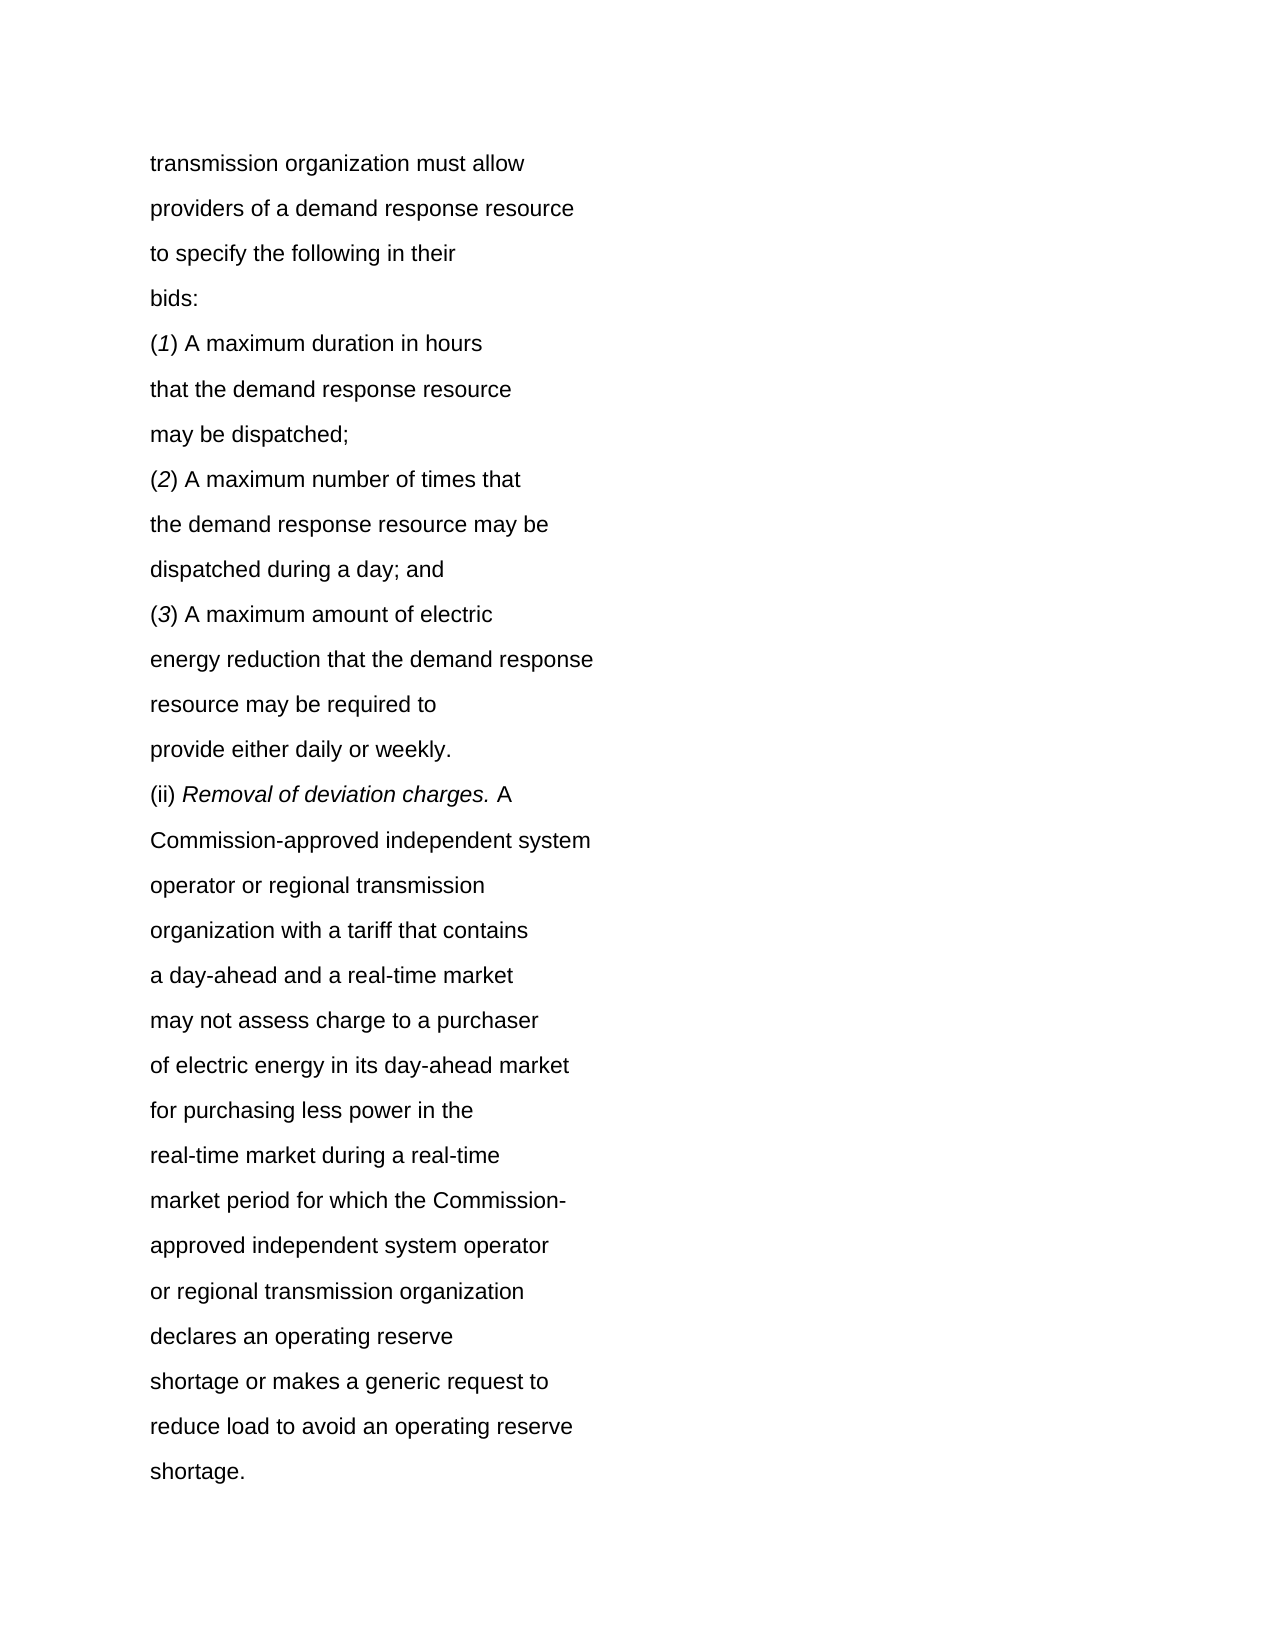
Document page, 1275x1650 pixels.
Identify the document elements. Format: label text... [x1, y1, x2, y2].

text organization with a tariff that contains [150, 917, 1125, 943]
text energy reduction that the demand response [150, 646, 1125, 672]
text real-time market during a real-time [150, 1142, 1125, 1169]
text shortage. [150, 1458, 1125, 1484]
text (3) A maximum amount of electric [150, 601, 1125, 627]
text market period for which the Commission- [150, 1187, 1125, 1214]
text (ii) Removal of deviation charges. A [150, 781, 1125, 808]
text providers of a demand response resource [150, 195, 1125, 221]
text or regional transmission organization [150, 1278, 1125, 1304]
text to specify the following in their [150, 240, 1125, 267]
text approved independent system operator [150, 1232, 1125, 1259]
text (2) A maximum number of times that [150, 466, 1125, 492]
text bids: [150, 285, 1125, 312]
text of electric energy in its day-ahead market [150, 1052, 1125, 1078]
text provide either daily or weekly. [150, 736, 1125, 763]
text transmission organization must allow [150, 150, 1125, 176]
text (1) A maximum duration in hours [150, 330, 1125, 357]
text operator or regional transmission [150, 872, 1125, 898]
text a day-ahead and a real-time market [150, 962, 1125, 988]
text resource may be required to [150, 691, 1125, 718]
text may not assess charge to a purchaser [150, 1007, 1125, 1033]
text dispatched during a day; and [150, 556, 1125, 582]
text reduce load to avoid an operating reserve [150, 1413, 1125, 1439]
text Commission-approved independent system [150, 827, 1125, 853]
text for purchasing less power in the [150, 1097, 1125, 1123]
text declares an operating reserve [150, 1323, 1125, 1349]
text shortage or makes a generic request to [150, 1368, 1125, 1394]
text that the demand response resource [150, 376, 1125, 402]
text may be dispatched; [150, 421, 1125, 447]
text the demand response resource may be [150, 511, 1125, 537]
